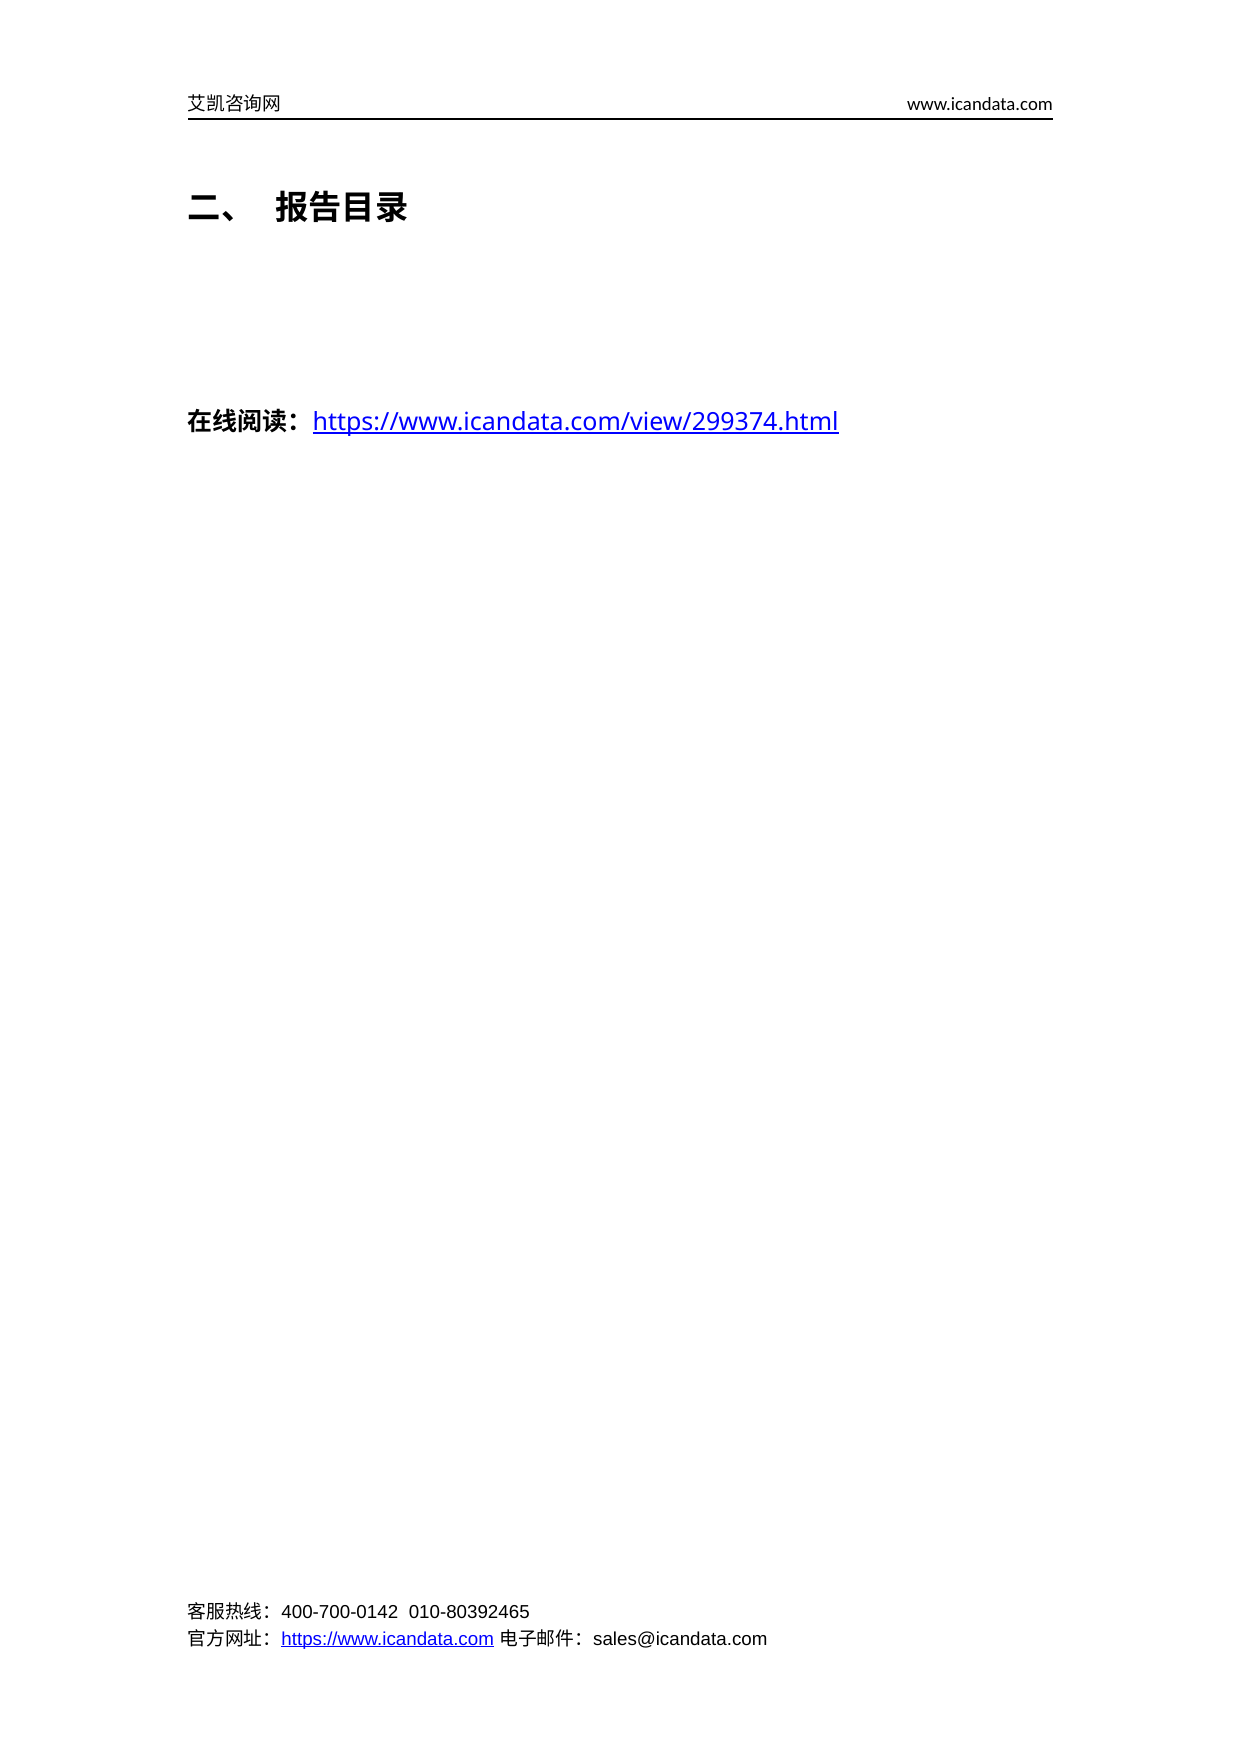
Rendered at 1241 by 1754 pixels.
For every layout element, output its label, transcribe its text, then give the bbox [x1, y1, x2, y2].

text 在线阅读：https://www.icandata.com/view/299374.html [187, 387, 1053, 452]
subtitle 报告目录 [187, 172, 1053, 237]
